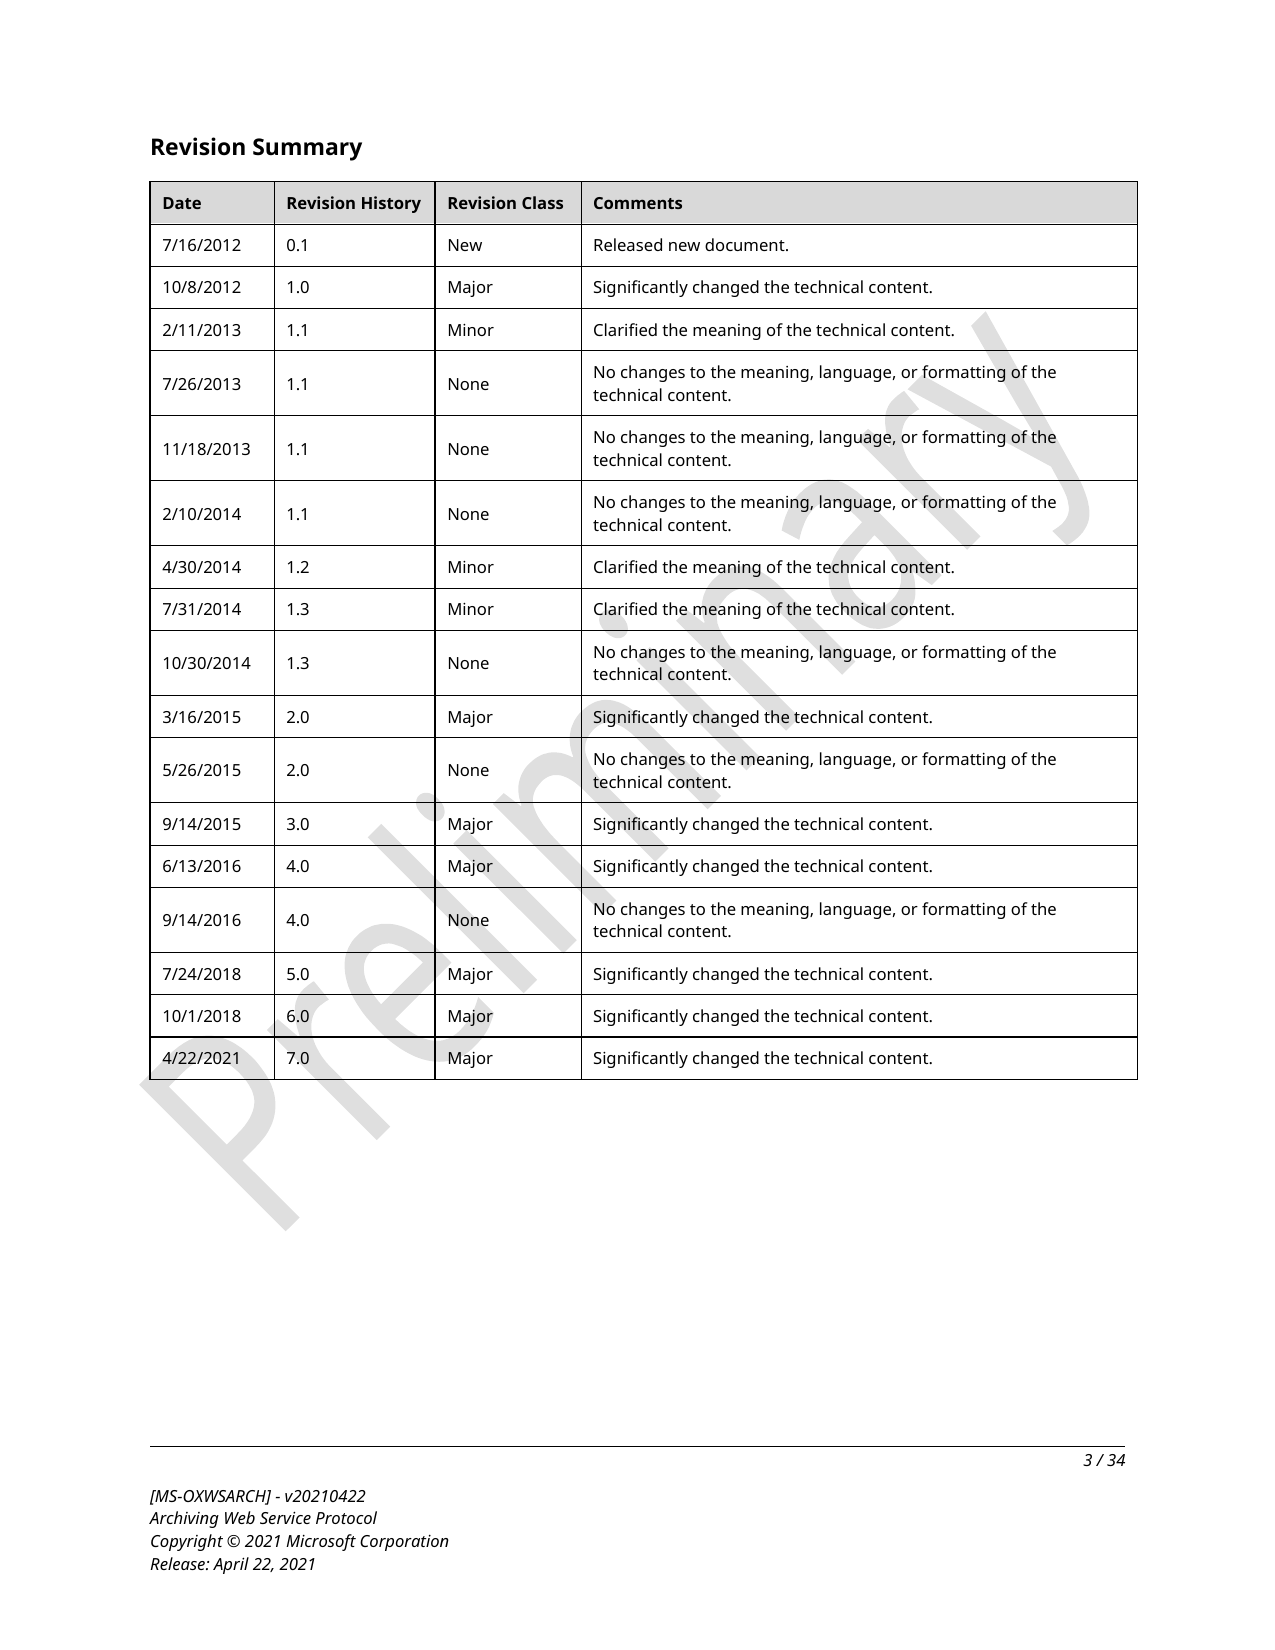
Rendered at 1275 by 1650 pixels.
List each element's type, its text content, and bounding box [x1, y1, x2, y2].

table_cell None [436, 416, 581, 480]
table_cell 1.1 [275, 309, 434, 350]
table_cell Clarified the meaning of the technical content. [582, 589, 1137, 630]
table_header Comments [582, 182, 1137, 223]
table_cell Major [436, 267, 581, 308]
table_cell Minor [436, 546, 581, 588]
table_cell 3/16/2015 [151, 696, 274, 737]
table_cell Major [436, 696, 581, 737]
table_cell Significantly changed the technical content. [582, 846, 1137, 887]
table_cell 10/1/2018 [151, 995, 274, 1036]
table_cell 4.0 [275, 888, 434, 952]
table_header Revision Class [436, 182, 581, 223]
table_cell No changes to the meaning, language, or formatting of the technical content. [582, 631, 1137, 695]
table_cell No changes to the meaning, language, or formatting of the technical content. [582, 416, 1137, 480]
table_cell 6.0 [275, 995, 434, 1036]
table_cell 7/26/2013 [151, 351, 274, 415]
table_cell None [436, 738, 581, 802]
table_cell None [436, 481, 581, 545]
table_cell Significantly changed the technical content. [582, 696, 1137, 737]
table_cell 1.1 [275, 481, 434, 545]
table_cell Minor [436, 309, 581, 350]
table_cell Minor [436, 589, 581, 630]
table_cell None [436, 351, 581, 415]
table_cell 1.1 [275, 416, 434, 480]
table_cell Major [436, 846, 581, 887]
table_cell 10/8/2012 [151, 267, 274, 308]
table_cell 2/11/2013 [151, 309, 274, 350]
table_cell 7/24/2018 [151, 953, 274, 994]
table_cell No changes to the meaning, language, or formatting of the technical content. [582, 888, 1137, 952]
table_cell 9/14/2015 [151, 803, 274, 844]
table_cell 1.3 [275, 631, 434, 695]
table_cell Significantly changed the technical content. [582, 267, 1137, 308]
table_cell Major [436, 995, 581, 1036]
table_cell Major [436, 1038, 581, 1079]
table_header Date [151, 182, 274, 223]
table_cell No changes to the meaning, language, or formatting of the technical content. [582, 351, 1137, 415]
table_cell Significantly changed the technical content. [582, 1038, 1137, 1079]
text Revision Summary [150, 131, 1125, 162]
table_cell No changes to the meaning, language, or formatting of the technical content. [582, 481, 1137, 545]
table_header Revision History [275, 182, 434, 223]
table_cell 2.0 [275, 696, 434, 737]
table_cell 9/14/2016 [151, 888, 274, 952]
table_cell 5/26/2015 [151, 738, 274, 802]
table_cell 6/13/2016 [151, 846, 274, 887]
table_cell 1.1 [275, 351, 434, 415]
table_cell Major [436, 803, 581, 844]
table_cell 7/31/2014 [151, 589, 274, 630]
table_cell Major [436, 953, 581, 994]
table_cell 1.3 [275, 589, 434, 630]
table_cell New [436, 225, 581, 266]
table_cell 10/30/2014 [151, 631, 274, 695]
table_cell 3.0 [275, 803, 434, 844]
table_cell 4.0 [275, 846, 434, 887]
table_cell None [436, 631, 581, 695]
table_cell Clarified the meaning of the technical content. [582, 546, 1137, 588]
table_cell 4/22/2021 [151, 1038, 274, 1079]
table_cell 1.0 [275, 267, 434, 308]
table_cell 0.1 [275, 225, 434, 266]
table_cell Clarified the meaning of the technical content. [582, 309, 1137, 350]
table_cell None [436, 888, 581, 952]
table_cell 1.2 [275, 546, 434, 588]
table_cell 7/16/2012 [151, 225, 274, 266]
table_cell Significantly changed the technical content. [582, 803, 1137, 844]
table_cell 7.0 [275, 1038, 434, 1079]
table_cell Significantly changed the technical content. [582, 953, 1137, 994]
table_cell 5.0 [275, 953, 434, 994]
table_cell 11/18/2013 [151, 416, 274, 480]
table_cell No changes to the meaning, language, or formatting of the technical content. [582, 738, 1137, 802]
table_cell 4/30/2014 [151, 546, 274, 588]
table_cell 2.0 [275, 738, 434, 802]
table_cell 2/10/2014 [151, 481, 274, 545]
table_cell Released new document. [582, 225, 1137, 266]
table_cell Significantly changed the technical content. [582, 995, 1137, 1036]
